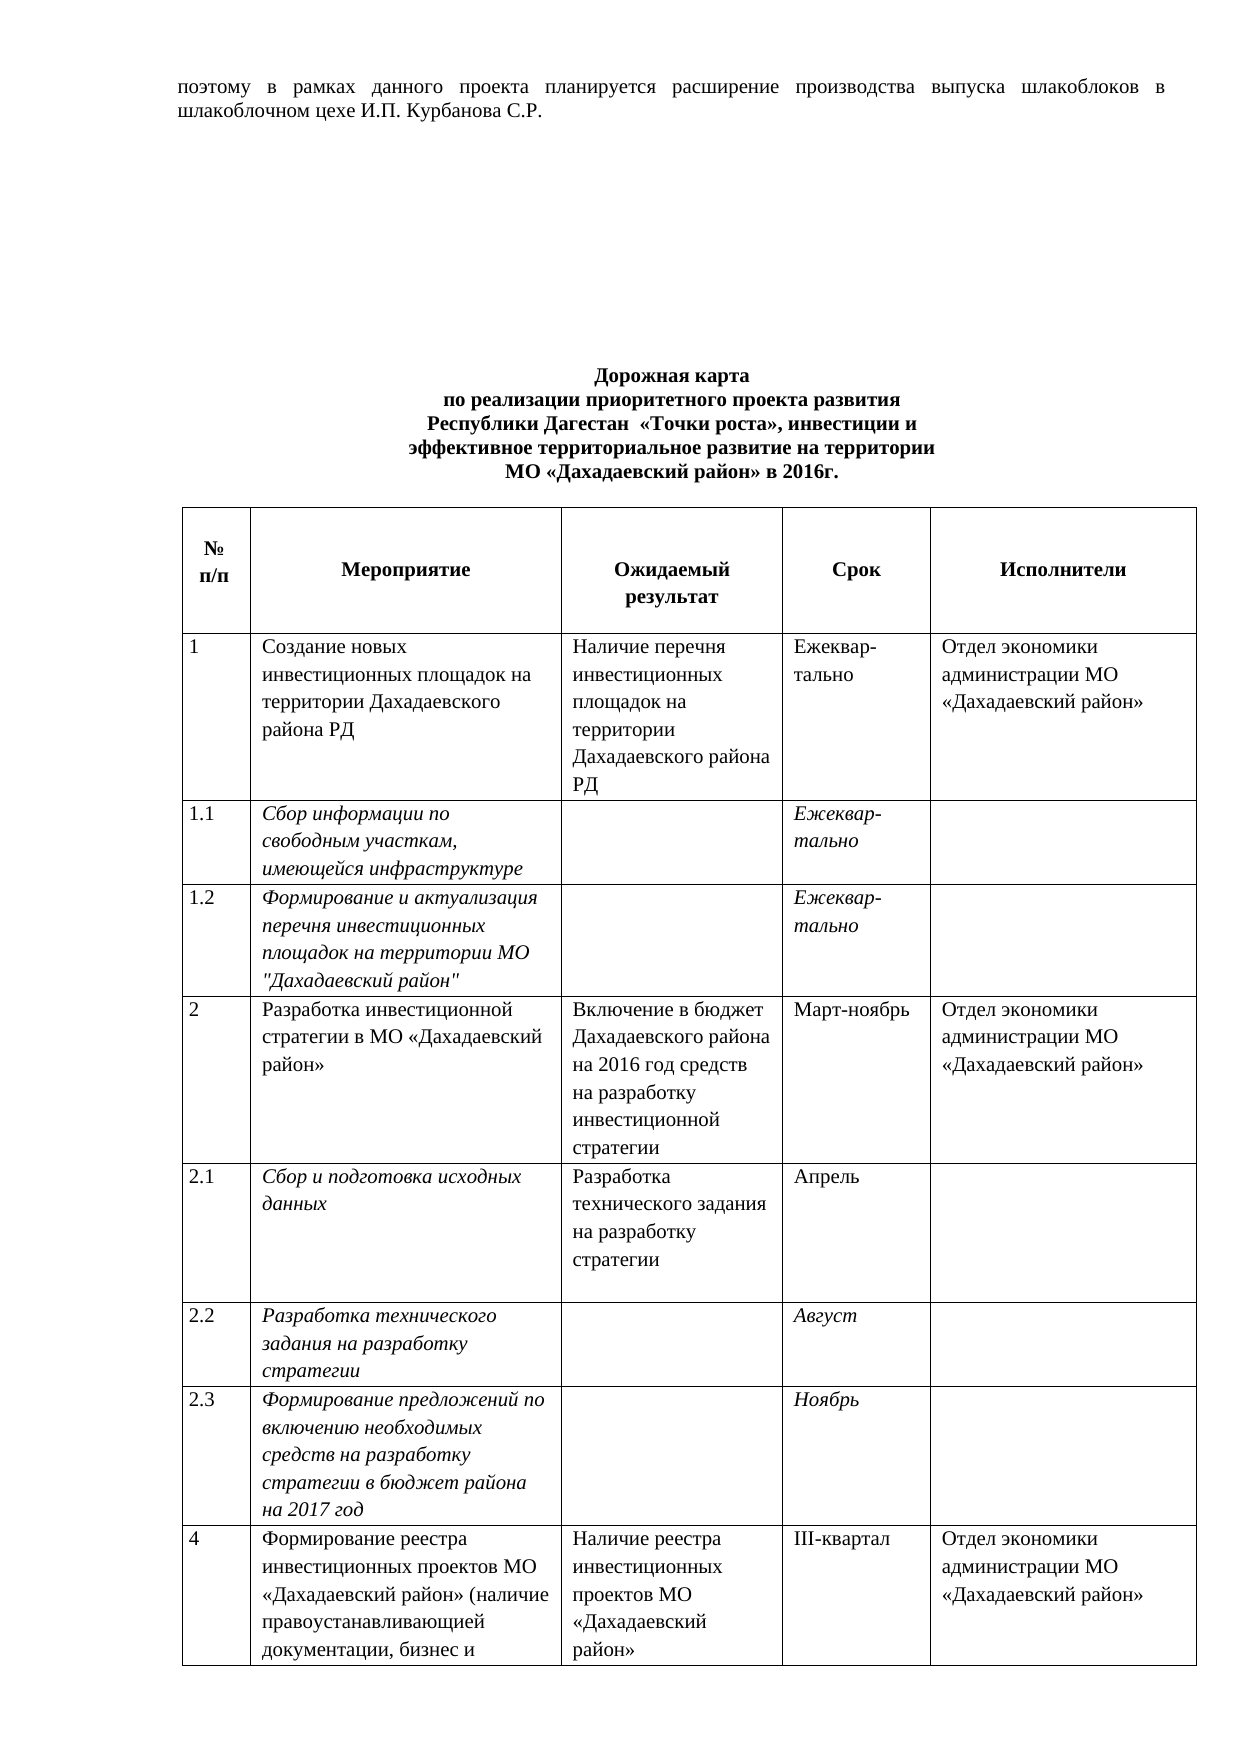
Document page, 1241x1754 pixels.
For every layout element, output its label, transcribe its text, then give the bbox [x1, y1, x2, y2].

table_cell Апрель [783, 1164, 930, 1302]
table_cell Март-ноябрь [783, 997, 930, 1163]
table_cell 2.2 [183, 1303, 250, 1386]
table_cell [562, 1303, 782, 1386]
table_cell Ежеквар- тально [783, 885, 930, 996]
table_cell [931, 1387, 1196, 1525]
table_cell 2.1 [183, 1164, 250, 1302]
table_cell 2 [183, 997, 250, 1163]
text Республики Дагестан «Точки роста», инвестиции и [177, 411, 1167, 435]
table_cell Наличие перечня инвестиционных площадок на территории Дахадаевского района РД [562, 634, 782, 800]
table_cell Август [783, 1303, 930, 1386]
table_header № п/п [183, 508, 250, 633]
table_cell Разработка технического задания на разработку стратегии [562, 1164, 782, 1302]
text МО «Дахадаевский район» в 2016г. [177, 459, 1167, 483]
table_cell [931, 1303, 1196, 1386]
text эффективное территориальное развитие на территории [177, 435, 1167, 459]
table_cell [931, 801, 1196, 884]
table_cell Сбор и подготовка исходных данных [251, 1164, 561, 1302]
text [177, 74, 1167, 122]
table_cell Включение в бюджет Дахадаевского района на 2016 год средств на разработку инвестиционной стратегии [562, 997, 782, 1163]
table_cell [251, 1526, 561, 1665]
table_cell [562, 1387, 782, 1525]
text по реализации приоритетного проекта развития [177, 387, 1167, 411]
table_cell Отдел экономики администрации МО «Дахадаевский район» [931, 634, 1196, 800]
table_cell Разработка технического задания на разработку стратегии [251, 1303, 561, 1386]
table_cell 1.2 [183, 885, 250, 996]
table_header Ожидаемый результат [562, 508, 782, 633]
table_cell Ежеквар- тально [783, 634, 930, 800]
table_cell [562, 801, 782, 884]
table_cell 2.3 [183, 1387, 250, 1525]
table_header Исполнители [931, 508, 1196, 633]
text Дорожная карта [177, 363, 1167, 387]
table_cell Ежеквар- тально [783, 801, 930, 884]
table_cell 4 [183, 1526, 250, 1665]
table_cell Формирование предложений по включению необходимых средств на разработку стратегии в бюджет района на 2017 год [251, 1387, 561, 1525]
table_cell [931, 1164, 1196, 1302]
table_cell Сбор информации по свободным участкам, имеющейся инфраструктуре [251, 801, 561, 884]
table_header Срок [783, 508, 930, 633]
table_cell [931, 1526, 1196, 1665]
table_cell 1 [183, 634, 250, 800]
table_cell Отдел экономики администрации МО «Дахадаевский район» [931, 997, 1196, 1163]
table_cell Создание новых инвестиционных площадок на территории Дахадаевского района РД [251, 634, 561, 800]
table_cell 1.1 [183, 801, 250, 884]
table_cell Ноябрь [783, 1387, 930, 1525]
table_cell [562, 1526, 782, 1665]
table_cell [931, 885, 1196, 996]
table_cell Разработка инвестиционной стратегии в МО «Дахадаевский район» [251, 997, 561, 1163]
table_header Мероприятие [251, 508, 561, 633]
table_cell III-квартал [783, 1526, 930, 1665]
table_cell [562, 885, 782, 996]
table_cell Формирование и актуализация перечня инвестиционных площадок на территории МО "Дахадаевский район" [251, 885, 561, 996]
